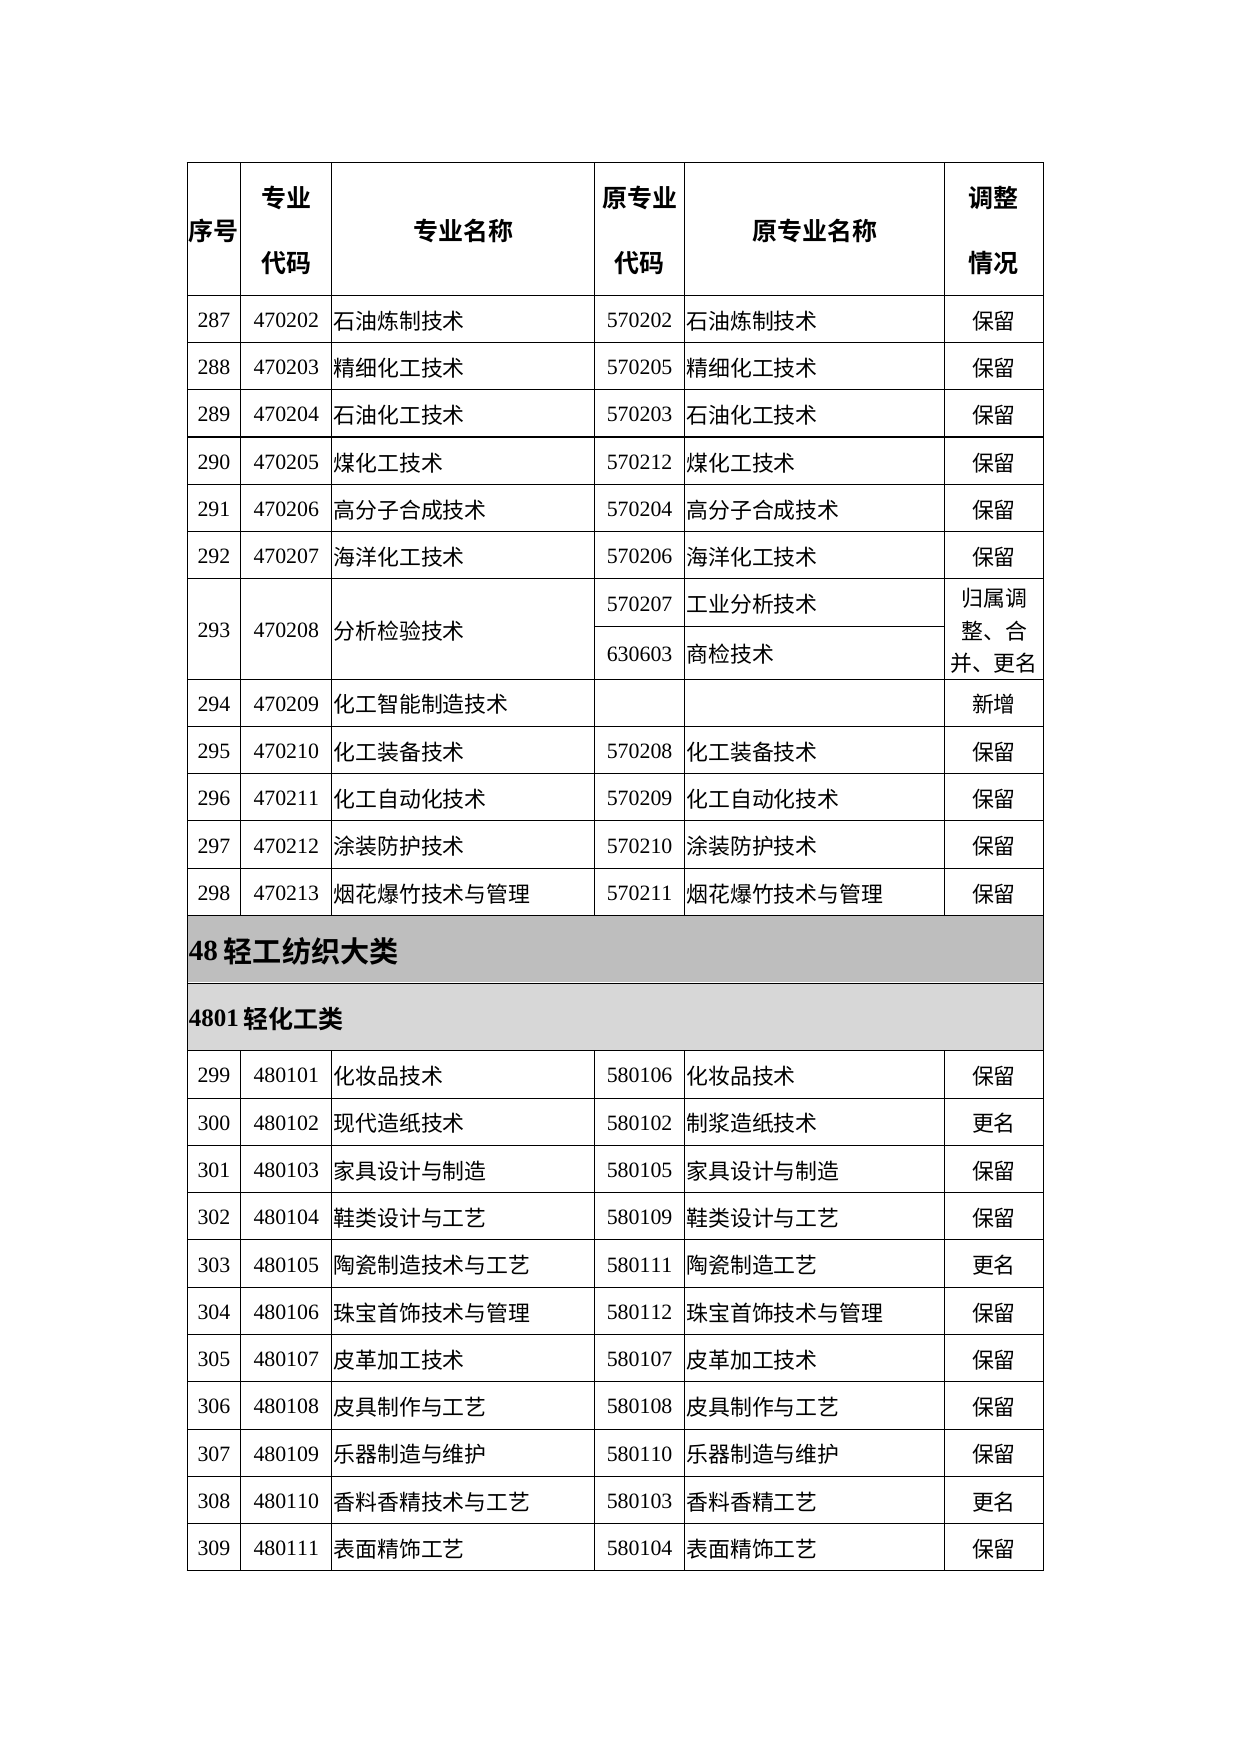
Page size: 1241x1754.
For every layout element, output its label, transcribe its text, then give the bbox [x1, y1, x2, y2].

table_cell 商检技术 [685, 627, 944, 678]
table_cell 480101 [241, 1051, 331, 1097]
table_cell 297 [188, 821, 240, 868]
table_cell 570203 [595, 390, 684, 436]
table_header 原专业 代码 [595, 163, 684, 294]
table_cell 石油化工技术 [685, 390, 944, 436]
table_cell 保留 [945, 343, 1043, 389]
table_cell 470203 [241, 343, 331, 389]
table_cell 保留 [945, 296, 1043, 342]
table_cell 皮具制作与工艺 [332, 1382, 594, 1428]
table_cell 470205 [241, 438, 331, 484]
table_cell 鞋类设计与工艺 [685, 1193, 944, 1239]
table_cell 470204 [241, 390, 331, 436]
table_cell 现代造纸技术 [332, 1099, 594, 1145]
table_cell 470207 [241, 532, 331, 578]
table_cell 300 [188, 1099, 240, 1145]
table_cell 更名 [945, 1099, 1043, 1145]
table_cell 保留 [945, 390, 1043, 436]
table_cell 480102 [241, 1099, 331, 1145]
table_cell 更名 [945, 1240, 1043, 1287]
table_cell 580102 [595, 1099, 684, 1145]
table_cell 保留 [945, 1051, 1043, 1097]
table_cell 保留 [945, 1382, 1043, 1428]
table_cell 化妆品技术 [332, 1051, 594, 1097]
table_cell 海洋化工技术 [332, 532, 594, 578]
table_cell 470209 [241, 680, 331, 726]
table_cell 乐器制造与维护 [332, 1430, 594, 1476]
table_cell 家具设计与制造 [685, 1146, 944, 1192]
table_cell 480103 [241, 1146, 331, 1192]
table_cell 570205 [595, 343, 684, 389]
table_cell 302 [188, 1193, 240, 1239]
table_header 序号 [188, 163, 240, 294]
table_cell 470206 [241, 485, 331, 531]
table_cell 470210 [241, 727, 331, 773]
table_cell [595, 680, 684, 726]
table_cell 石油炼制技术 [332, 296, 594, 342]
table_cell 308 [188, 1477, 240, 1523]
table_cell 480105 [241, 1240, 331, 1287]
table_cell 480110 [241, 1477, 331, 1523]
table_cell 表面精饰工艺 [685, 1524, 944, 1570]
table_cell 化工自动化技术 [332, 774, 594, 820]
table_cell 309 [188, 1524, 240, 1570]
table_cell 归属调整、合并、更名 [945, 579, 1043, 678]
table_cell 高分子合成技术 [332, 485, 594, 531]
table_cell 580107 [595, 1335, 684, 1381]
table_cell 480108 [241, 1382, 331, 1428]
table_cell 298 [188, 869, 240, 915]
table_cell 48轻工纺织大类 [188, 916, 1043, 982]
table_cell 307 [188, 1430, 240, 1476]
table_cell 570206 [595, 532, 684, 578]
table_cell 陶瓷制造工艺 [685, 1240, 944, 1287]
table_cell 涂装防护技术 [685, 821, 944, 868]
table_cell 580109 [595, 1193, 684, 1239]
table_cell 保留 [945, 1146, 1043, 1192]
table_cell 480106 [241, 1288, 331, 1334]
table_cell 470211 [241, 774, 331, 820]
table_cell 香料香精技术与工艺 [332, 1477, 594, 1523]
table_cell 292 [188, 532, 240, 578]
table_cell 480109 [241, 1430, 331, 1476]
table_cell 480107 [241, 1335, 331, 1381]
table_cell 皮革加工技术 [685, 1335, 944, 1381]
table_header 调整 情况 [945, 163, 1043, 294]
table_cell 580110 [595, 1430, 684, 1476]
table_cell 海洋化工技术 [685, 532, 944, 578]
table_cell 570202 [595, 296, 684, 342]
table_cell 烟花爆竹技术与管理 [685, 869, 944, 915]
table_cell 石油化工技术 [332, 390, 594, 436]
table_cell 299 [188, 1051, 240, 1097]
table_cell 570209 [595, 774, 684, 820]
table_cell 珠宝首饰技术与管理 [332, 1288, 594, 1334]
table_cell 305 [188, 1335, 240, 1381]
table_cell 480104 [241, 1193, 331, 1239]
table_cell 570212 [595, 438, 684, 484]
table_cell 石油炼制技术 [685, 296, 944, 342]
table_cell 皮具制作与工艺 [685, 1382, 944, 1428]
table_cell 精细化工技术 [685, 343, 944, 389]
table_header 原专业名称 [685, 163, 944, 294]
table_cell 保留 [945, 438, 1043, 484]
table_cell 570211 [595, 869, 684, 915]
table_cell 保留 [945, 774, 1043, 820]
table_cell 294 [188, 680, 240, 726]
table_cell 296 [188, 774, 240, 820]
table_cell 580103 [595, 1477, 684, 1523]
table_cell 珠宝首饰技术与管理 [685, 1288, 944, 1334]
table_cell 470202 [241, 296, 331, 342]
table_cell 580108 [595, 1382, 684, 1428]
table_cell 保留 [945, 821, 1043, 868]
table_cell 家具设计与制造 [332, 1146, 594, 1192]
table_cell 化妆品技术 [685, 1051, 944, 1097]
table_cell 306 [188, 1382, 240, 1428]
table_cell 涂装防护技术 [332, 821, 594, 868]
table_cell 295 [188, 727, 240, 773]
table_cell 288 [188, 343, 240, 389]
table_header 专业 代码 [241, 163, 331, 294]
table_cell 表面精饰工艺 [332, 1524, 594, 1570]
table_cell 新增 [945, 680, 1043, 726]
table_cell 化工装备技术 [332, 727, 594, 773]
table_cell 化工自动化技术 [685, 774, 944, 820]
table_cell 陶瓷制造技术与工艺 [332, 1240, 594, 1287]
table_cell 保留 [945, 1430, 1043, 1476]
table_cell 保留 [945, 1193, 1043, 1239]
table_cell 工业分析技术 [685, 579, 944, 626]
table_cell 287 [188, 296, 240, 342]
table_cell 保留 [945, 1335, 1043, 1381]
table_cell 分析检验技术 [332, 579, 594, 678]
table_cell 保留 [945, 1288, 1043, 1334]
table_cell 290 [188, 438, 240, 484]
table_cell 化工装备技术 [685, 727, 944, 773]
table_cell 化工智能制造技术 [332, 680, 594, 726]
table_cell 291 [188, 485, 240, 531]
table_cell 289 [188, 390, 240, 436]
table_cell 293 [188, 579, 240, 678]
table_cell 保留 [945, 727, 1043, 773]
table_cell 570207 [595, 579, 684, 626]
table_cell 煤化工技术 [332, 438, 594, 484]
table_cell 580111 [595, 1240, 684, 1287]
table_cell 470208 [241, 579, 331, 678]
table_cell 保留 [945, 869, 1043, 915]
table_cell 304 [188, 1288, 240, 1334]
table_cell 香料香精工艺 [685, 1477, 944, 1523]
table_cell 保留 [945, 532, 1043, 578]
table_cell 470213 [241, 869, 331, 915]
table_cell [685, 680, 944, 726]
table_cell 烟花爆竹技术与管理 [332, 869, 594, 915]
table_cell 4801轻化工类 [188, 984, 1043, 1050]
table_cell 480111 [241, 1524, 331, 1570]
table_cell 570204 [595, 485, 684, 531]
table_cell 煤化工技术 [685, 438, 944, 484]
table_cell 470212 [241, 821, 331, 868]
table_cell 580106 [595, 1051, 684, 1097]
table_cell 570208 [595, 727, 684, 773]
table_cell 精细化工技术 [332, 343, 594, 389]
table_cell 保留 [945, 485, 1043, 531]
table_cell 301 [188, 1146, 240, 1192]
table_cell 保留 [945, 1524, 1043, 1570]
table_cell 580105 [595, 1146, 684, 1192]
table_cell 630603 [595, 627, 684, 678]
table_cell 580112 [595, 1288, 684, 1334]
table_cell 更名 [945, 1477, 1043, 1523]
table_cell 皮革加工技术 [332, 1335, 594, 1381]
table_cell 570210 [595, 821, 684, 868]
table_cell 乐器制造与维护 [685, 1430, 944, 1476]
table_cell 鞋类设计与工艺 [332, 1193, 594, 1239]
table_cell 高分子合成技术 [685, 485, 944, 531]
table_cell 303 [188, 1240, 240, 1287]
table_cell 580104 [595, 1524, 684, 1570]
table_header 专业名称 [332, 163, 594, 294]
table_cell 制浆造纸技术 [685, 1099, 944, 1145]
